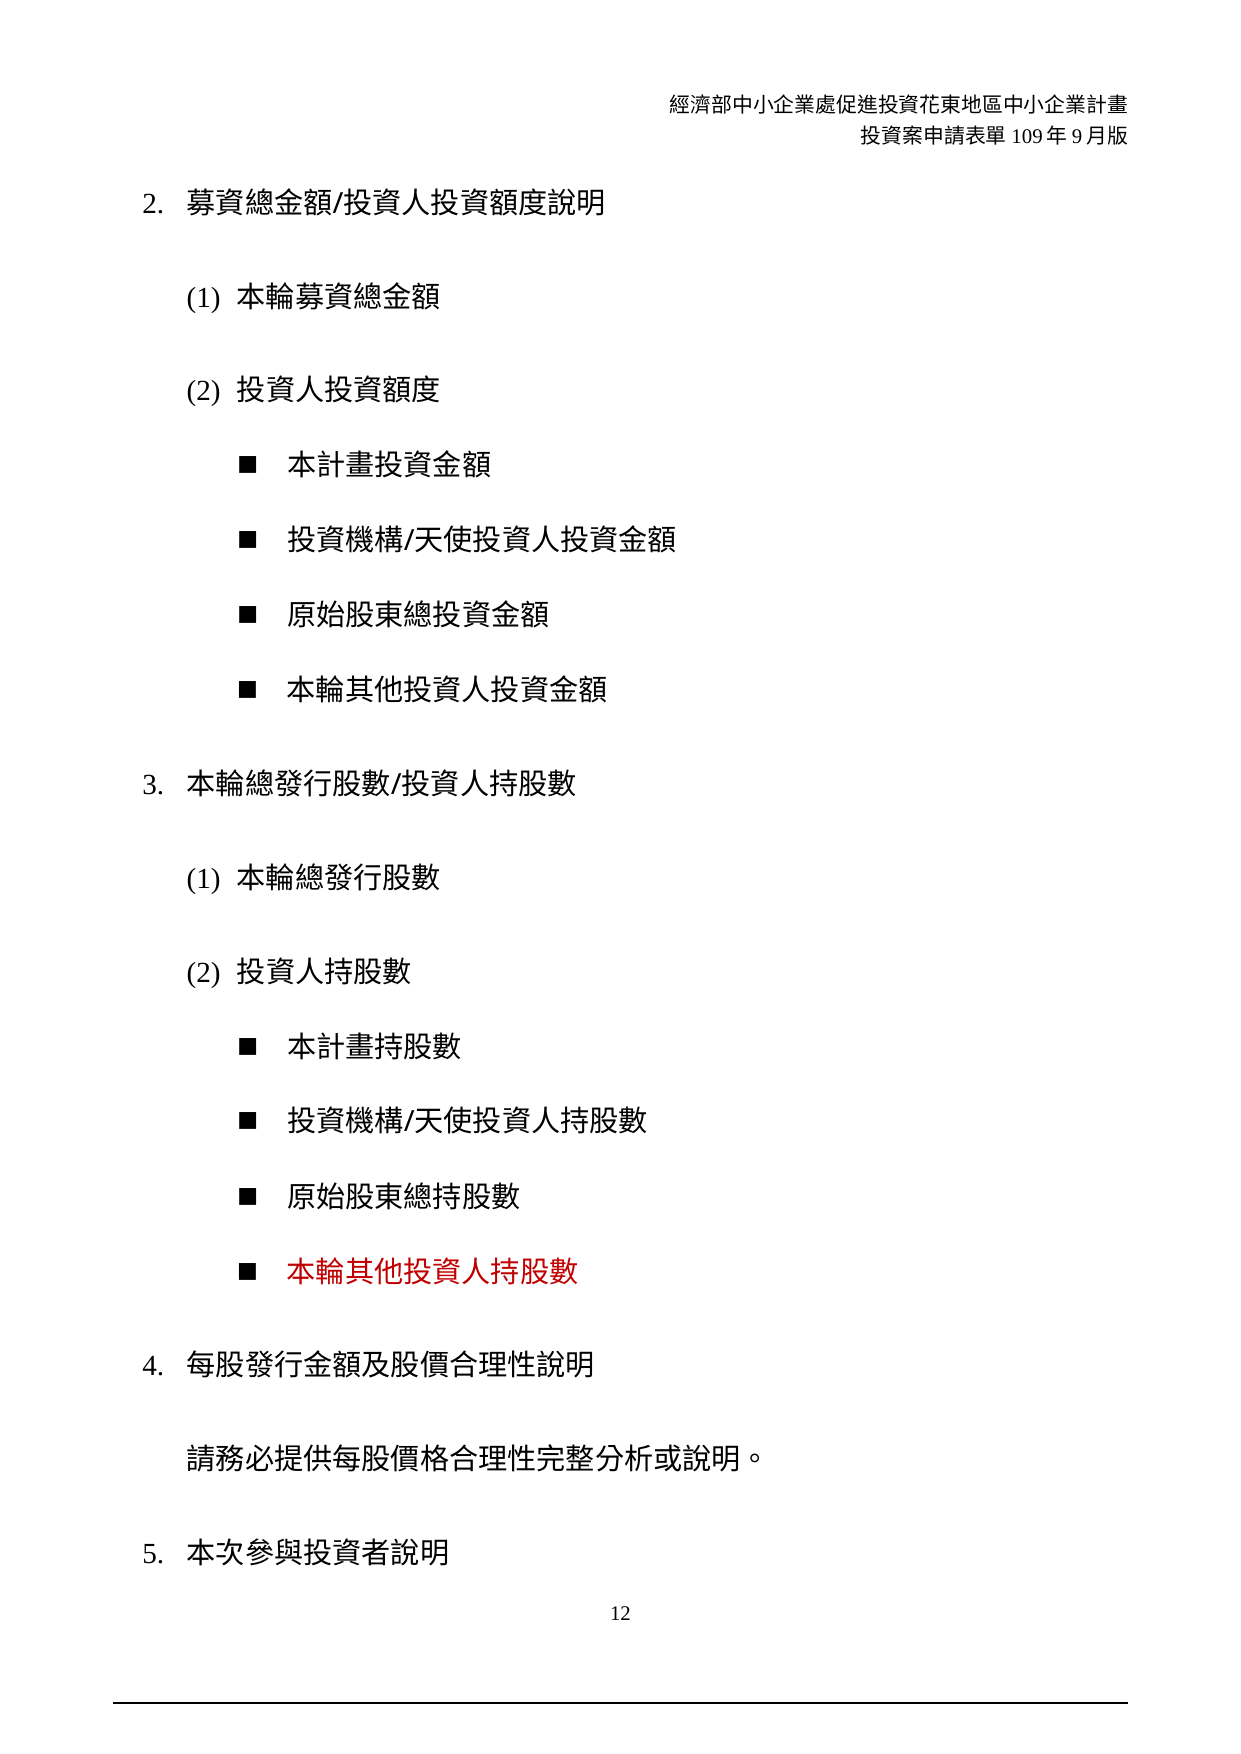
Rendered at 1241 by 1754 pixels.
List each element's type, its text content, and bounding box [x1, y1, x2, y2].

list 本輪其他投資人持股數 [236, 1232, 1135, 1307]
list 投資人投資額度 [186, 351, 1135, 426]
list 募資總金額/投資人投資額度說明 [142, 163, 1135, 238]
list 投資機構/天使投資人持股數 [237, 1082, 1135, 1157]
list 原始股東總持股數 [237, 1157, 1135, 1232]
list 本計畫投資金額 [237, 426, 1135, 501]
list 投資機構/天使投資人投資金額 [237, 501, 1135, 576]
list 本輪募資總金額 [186, 257, 1135, 332]
list 本輪總發行股數 [186, 838, 1135, 913]
list 本輪其他投資人投資金額 [236, 651, 1135, 726]
list 本次參與投資者說明 [142, 1513, 1135, 1588]
list 本計畫持股數 [237, 1007, 1135, 1082]
list 請務必提供每股價格合理性完整分析或說明。 [186, 1419, 1135, 1494]
list 每股發行金額及股價合理性說明 [142, 1326, 1135, 1401]
list 本輪總發行股數/投資人持股數 [142, 744, 1135, 819]
list 原始股東總投資金額 [237, 576, 1135, 651]
list 投資人持股數 [186, 932, 1135, 1007]
